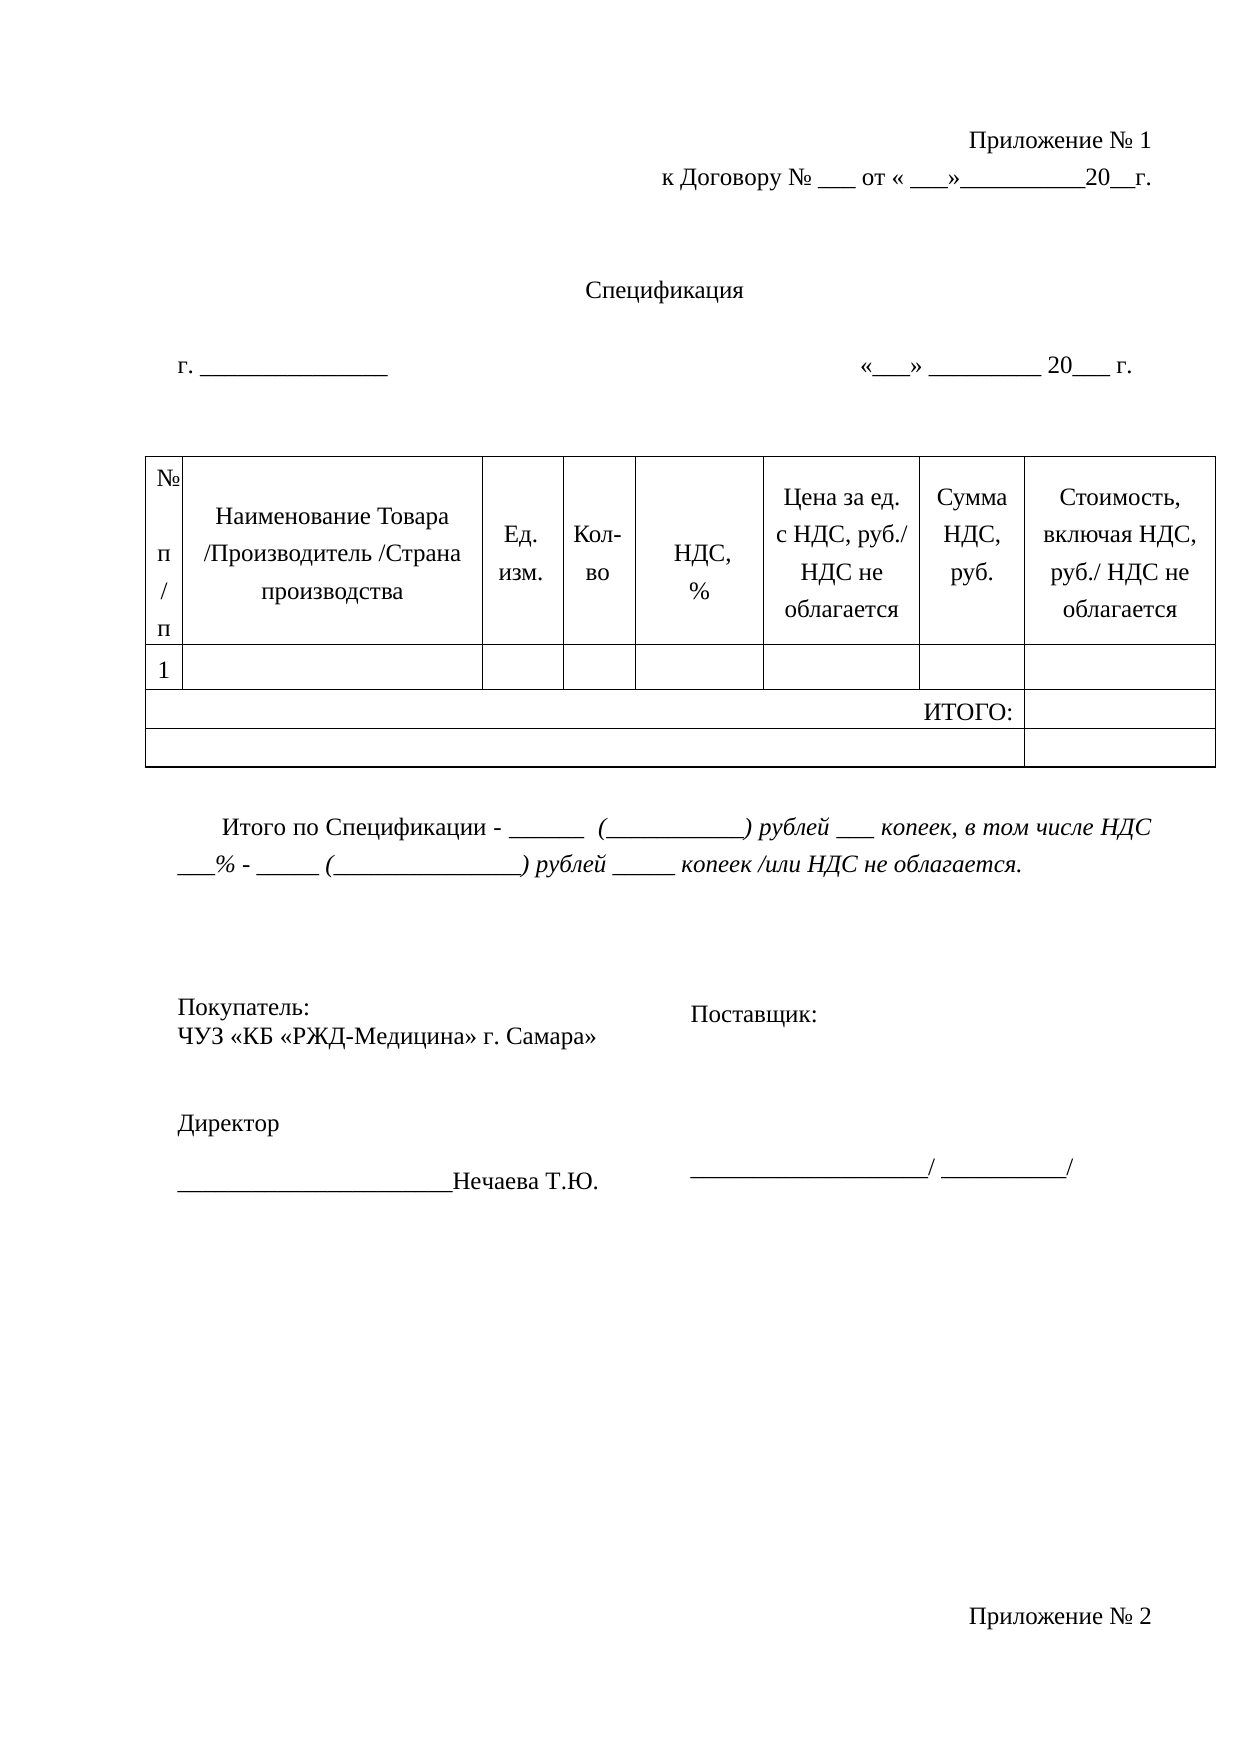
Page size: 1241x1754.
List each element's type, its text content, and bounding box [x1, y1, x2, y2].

text г. _______________ «___» _________ 20___ г. [177, 343, 1152, 381]
table_cell Директор ______________________Нечаева Т.Ю. [166, 1108, 679, 1257]
table_header Стоимость, включая НДС, руб./ НДС не облагается [1025, 457, 1215, 644]
table_header Поставщик: [679, 993, 1152, 1108]
table_cell [146, 729, 1024, 766]
table_cell [564, 645, 635, 689]
table_header Покупатель: ЧУЗ «КБ «РЖД-Медицина» г. Самара» [166, 993, 679, 1108]
table_header № п/п [146, 457, 182, 644]
table_cell ___________________/ __________/ [679, 1108, 1152, 1257]
table_header Наименование Товара /Производитель /Страна производства [183, 457, 482, 644]
table_cell [1025, 729, 1215, 766]
table_header Сумма НДС, руб. [920, 457, 1024, 644]
text Приложение № 1 [177, 118, 1152, 156]
table_header НДС, % [636, 457, 763, 644]
table_header Кол-во [564, 457, 635, 644]
text Приложение № 2 [207, 1594, 1152, 1632]
table_header Цена за ед. с НДС, руб./ НДС не облагается [764, 457, 919, 644]
text Спецификация [177, 268, 1152, 306]
table_cell [636, 645, 763, 689]
table_cell [1025, 645, 1215, 689]
text к Договору № ___ от « ___»__________20__г. [207, 156, 1152, 193]
text Итого по Спецификации - ______ (___________) рублей ___ копеек, в том числе НДС ___% - _____ (_______________) рублей _____ копеек /или НДС не облагается. [177, 805, 1152, 880]
table_cell [183, 645, 482, 689]
table_cell [1025, 690, 1215, 728]
table_cell [764, 645, 919, 689]
table_cell [920, 645, 1024, 689]
table_cell ИТОГО: [146, 690, 1024, 728]
table_cell 1 [146, 645, 182, 689]
table_header Ед. изм. [483, 457, 563, 644]
table_cell [483, 645, 563, 689]
